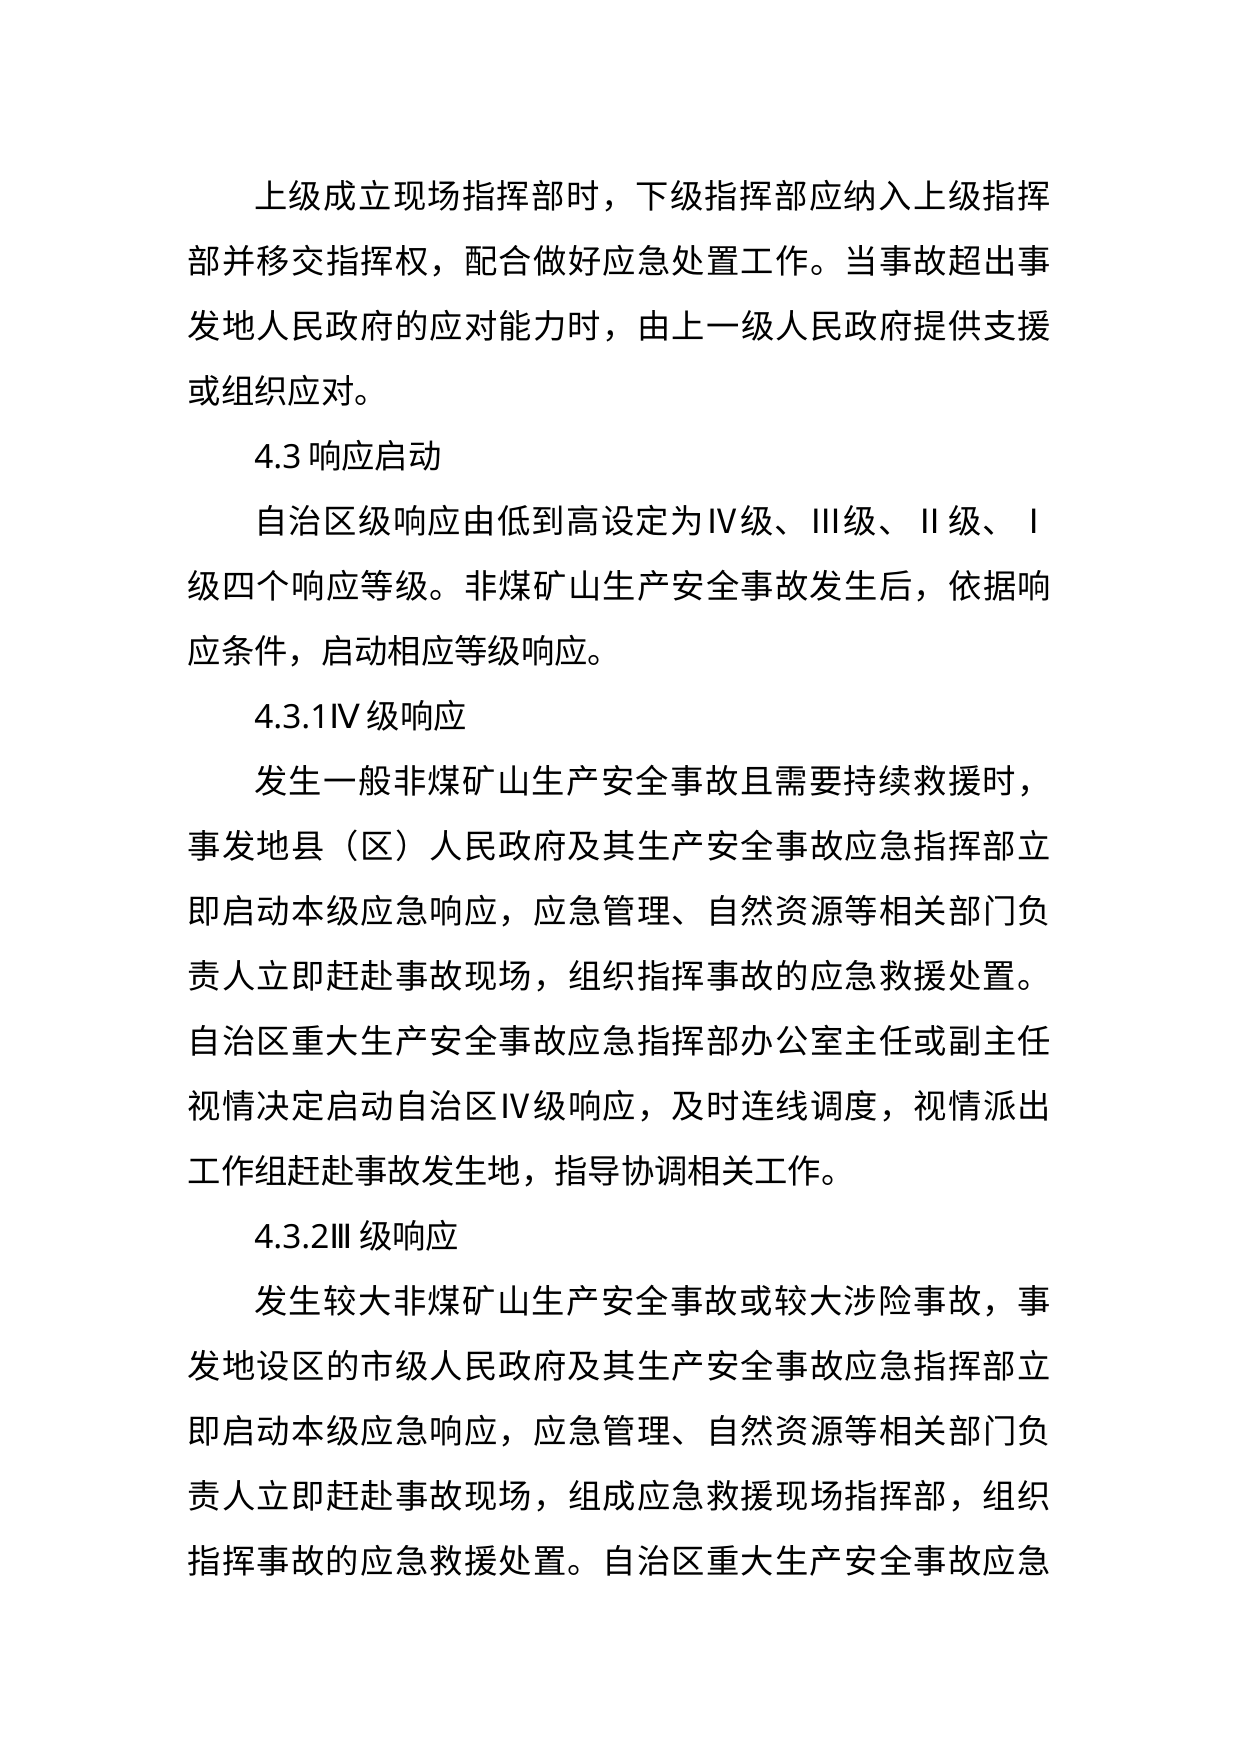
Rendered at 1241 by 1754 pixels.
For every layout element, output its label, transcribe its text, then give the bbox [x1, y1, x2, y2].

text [187, 1267, 1053, 1592]
text 4.3.2Ⅲ级响应 [187, 1202, 1053, 1267]
text 上级成立现场指挥部时，下级指挥部应纳入上级指挥部并移交指挥权，配合做好应急处置工作。当事故超出事发地人民政府的应对能力时，由上一级人民政府提供支援或组织应对。 [187, 162, 1053, 422]
text 4.3响应启动 [187, 422, 1053, 487]
text 发生一般非煤矿山生产安全事故且需要持续救援时，事发地县（区）人民政府及其生产安全事故应急指挥部立即启动本级应急响应，应急管理、自然资源等相关部门负责人立即赶赴事故现场，组织指挥事故的应急救援处置。自治区重大生产安全事故应急指挥部办公室主任或副主任视情决定启动自治区Ⅳ级响应，及时连线调度，视情派出工作组赶赴事故发生地，指导协调相关工作。 [187, 747, 1053, 1202]
text 4.3.1Ⅳ级响应 [187, 682, 1053, 747]
text 自治区级响应由低到高设定为Ⅳ级、Ⅲ级、Ⅱ级、Ⅰ级四个响应等级。非煤矿山生产安全事故发生后，依据响应条件，启动相应等级响应。 [187, 487, 1053, 682]
